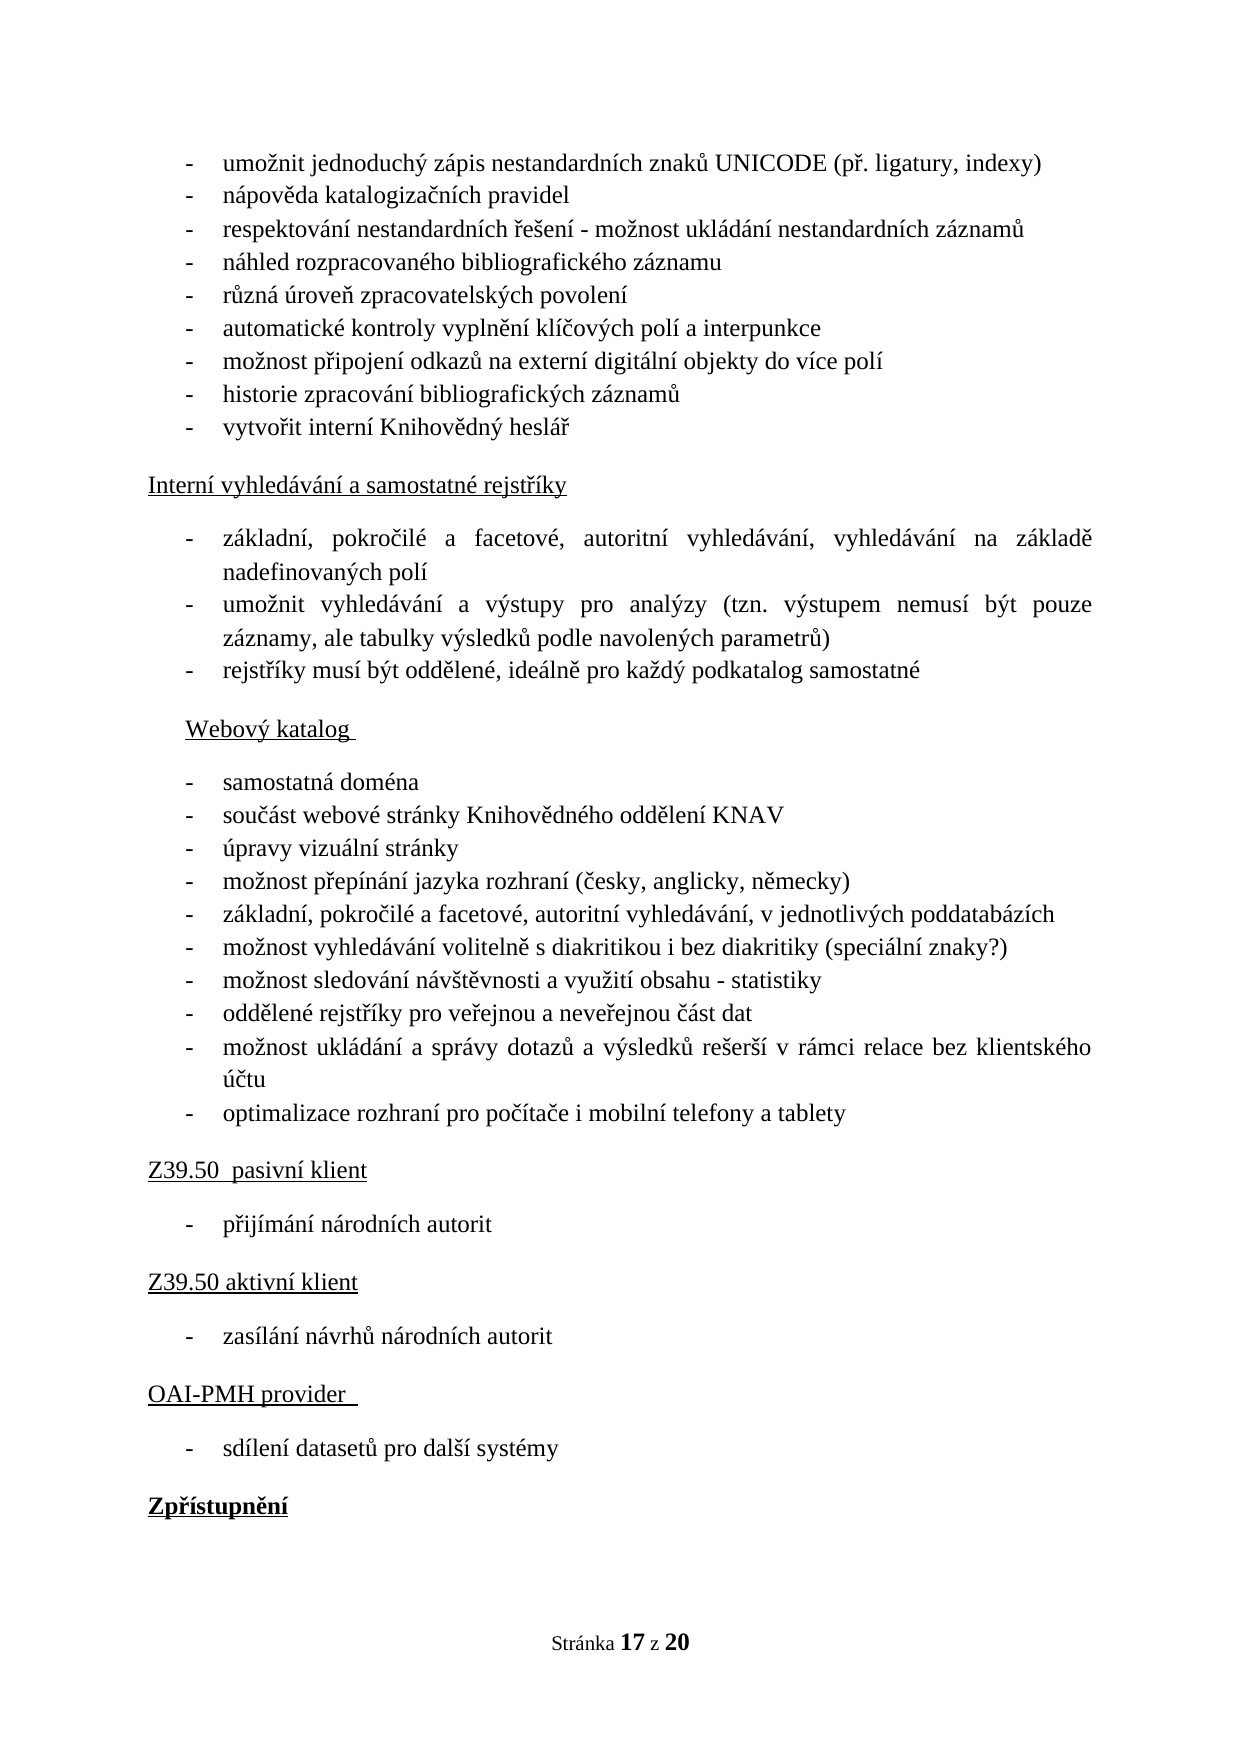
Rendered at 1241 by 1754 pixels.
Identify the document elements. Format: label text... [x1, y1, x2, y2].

text Zpřístupnění [148, 1491, 1093, 1520]
list možnost přepínání jazyka rozhraní (česky, anglicky, německy) [185, 866, 1093, 895]
list základní, pokročilé a facetové, autoritní vyhledávání, vyhledávání na základě nadefinovaných polí [185, 523, 1093, 585]
text Interní vyhledávání a samostatné rejstříky [148, 470, 1093, 498]
list součást webové stránky Knihovědného oddělení KNAV [185, 800, 1093, 829]
list umožnit jednoduchý zápis nestandardních znaků UNICODE (př. ligatury, indexy) [185, 148, 1093, 176]
list různá úroveň zpracovatelských povolení [185, 280, 1093, 308]
list respektování nestandardních řešení - možnost ukládání nestandardních záznamů [185, 214, 1093, 242]
list možnost sledování návštěvnosti a využití obsahu - statistiky [185, 966, 1093, 994]
list umožnit vyhledávání a výstupy pro analýzy (tzn. výstupem nemusí být pouze záznamy, ale tabulky výsledků podle navolených parametrů) [185, 589, 1093, 651]
list základní, pokročilé a facetové, autoritní vyhledávání, v jednotlivých poddatabázích [185, 899, 1093, 928]
text Z39.50 pasivní klient [148, 1156, 1093, 1184]
list přijímání národních autorit [185, 1209, 1093, 1238]
text OAI-PMH provider [148, 1379, 1093, 1408]
text Z39.50 aktivní klient [148, 1267, 1093, 1296]
list náhled rozpracovaného bibliografického záznamu [185, 247, 1093, 275]
list sdílení datasetů pro další systémy [185, 1433, 1093, 1462]
list vytvořit interní Knihovědný heslář [185, 412, 1093, 441]
list samostatná doména [185, 767, 1093, 796]
list historie zpracování bibliografických záznamů [185, 379, 1093, 407]
list zasílání návrhů národních autorit [185, 1321, 1093, 1350]
list oddělené rejstříky pro veřejnou a neveřejnou část dat [185, 998, 1093, 1027]
list rejstříky musí být oddělené, ideálně pro každý podkatalog samostatné [185, 656, 1093, 684]
list optimalizace rozhraní pro počítače i mobilní telefony a tablety [185, 1098, 1093, 1126]
list možnost vyhledávání volitelně s diakritikou i bez diakritiky (speciální znaky?) [185, 932, 1093, 961]
list úpravy vizuální stránky [185, 833, 1093, 862]
list automatické kontroly vyplnění klíčových polí a interpunkce [185, 313, 1093, 341]
list možnost ukládání a správy dotazů a výsledků rešerší v rámci relace bez klientského účtu [185, 1032, 1093, 1093]
text Webový katalog [185, 714, 1093, 742]
list nápověda katalogizačních pravidel [185, 181, 1093, 209]
list možnost připojení odkazů na externí digitální objekty do více polí [185, 346, 1093, 374]
